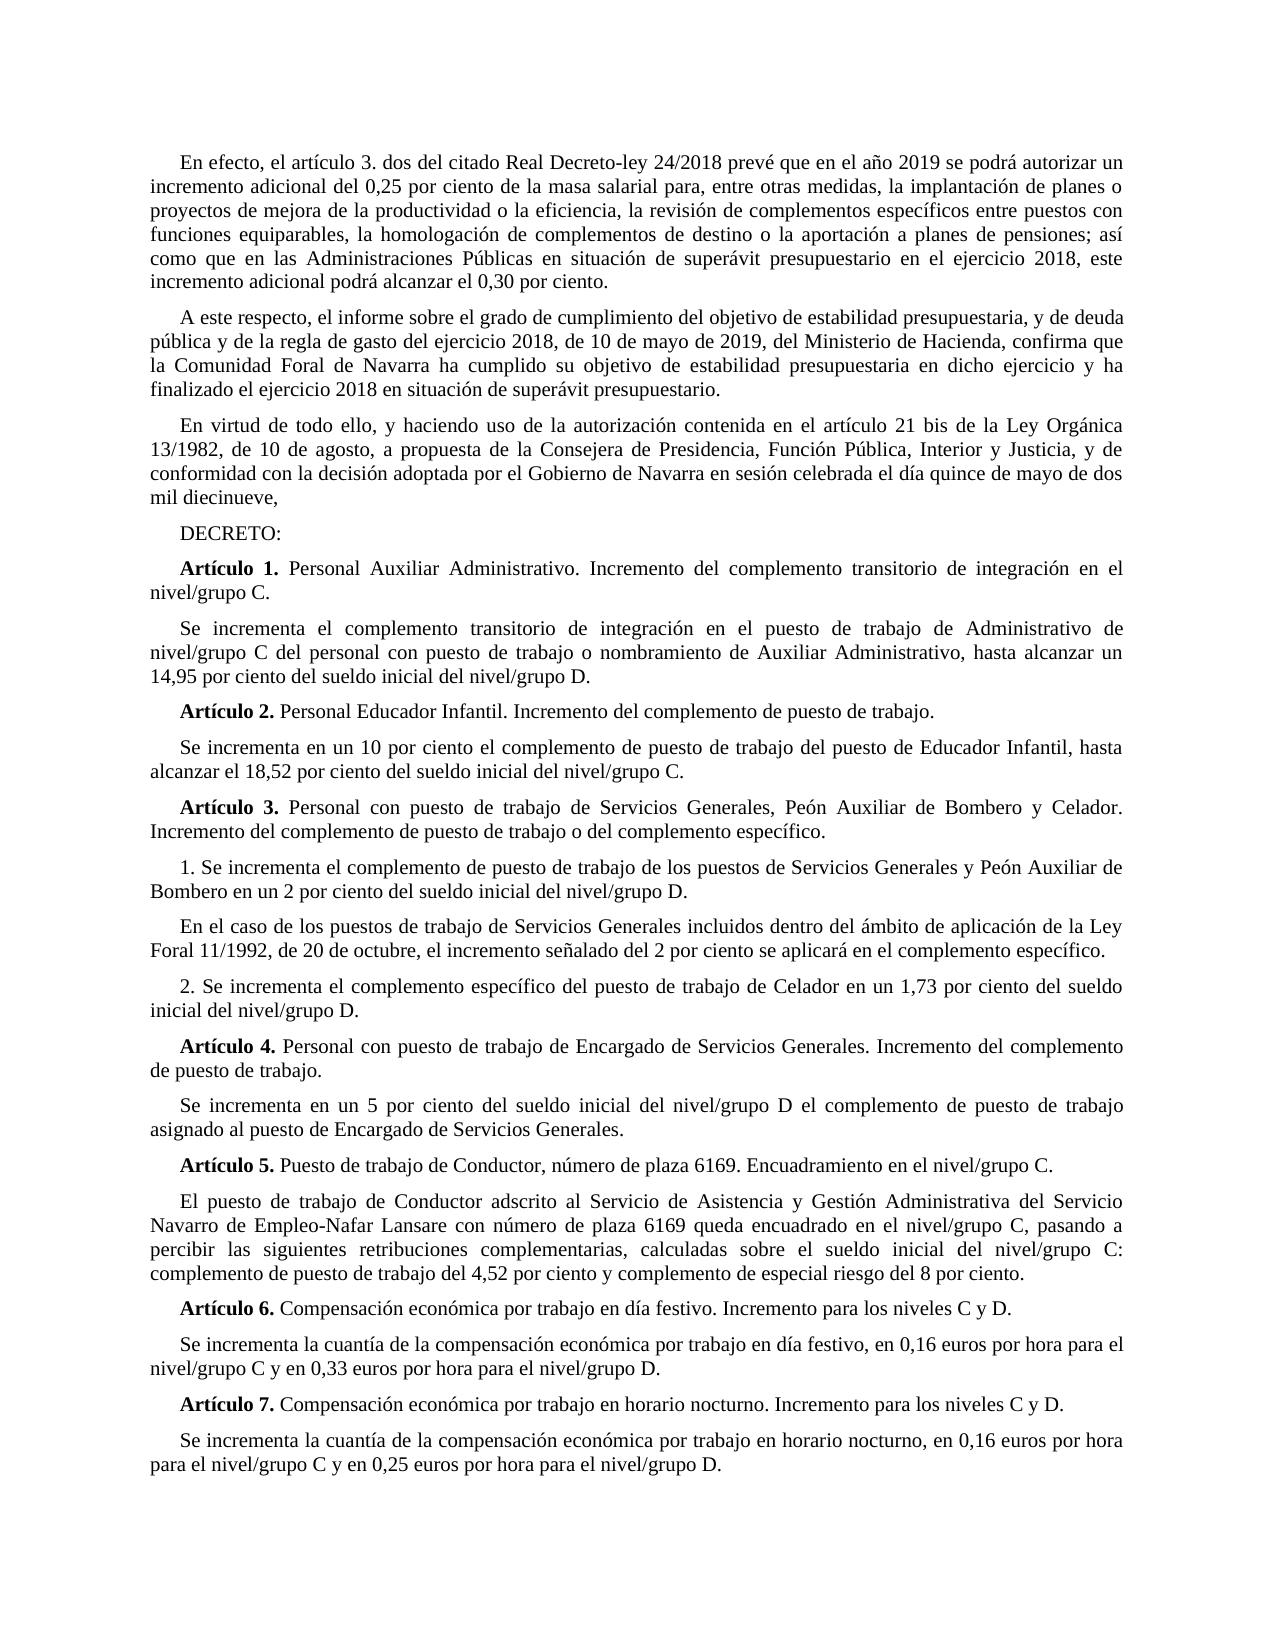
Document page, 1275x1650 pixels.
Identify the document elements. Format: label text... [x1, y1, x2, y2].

text Artículo 4. Personal con puesto de trabajo de Encargado de Servicios Generales. Incremento del complemento de puesto de trabajo. [150, 1034, 1125, 1082]
text Se incrementa el complemento transitorio de integración en el puesto de trabajo de Administrativo de nivel/grupo C del personal con puesto de trabajo o nombramiento de Auxiliar Administrativo, hasta alcanzar un 14,95 por ciento del sueldo inicial del nivel/grupo D. [150, 616, 1125, 688]
text El puesto de trabajo de Conductor adscrito al Servicio de Asistencia y Gestión Administrativa del Servicio Navarro de Empleo-Nafar Lansare con número de plaza 6169 queda encuadrado en el nivel/grupo C, pasando a percibir las siguientes retribuciones complementarias, calculadas sobre el sueldo inicial del nivel/grupo C: complemento de puesto de trabajo del 4,52 por ciento y complemento de especial riesgo del 8 por ciento. [150, 1189, 1125, 1285]
text En el caso de los puestos de trabajo de Servicios Generales incluidos dentro del ámbito de aplicación de la Ley Foral 11/1992, de 20 de octubre, el incremento señalado del 2 por ciento se aplicará en el complemento específico. [150, 914, 1125, 962]
text En efecto, el artículo 3. dos del citado Real Decreto-ley 24/2018 prevé que en el año 2019 se podrá autorizar un incremento adicional del 0,25 por ciento de la masa salarial para, entre otras medidas, la implantación de planes o proyectos de mejora de la productividad o la eficiencia, la revisión de complementos específicos entre puestos con funciones equiparables, la homologación de complementos de destino o la aportación a planes de pensiones; así como que en las Administraciones Públicas en situación de superávit presupuestario en el ejercicio 2018, este incremento adicional podrá alcanzar el 0,30 por ciento. [150, 150, 1125, 294]
text Artículo 2. Personal Educador Infantil. Incremento del complemento de puesto de trabajo. [150, 700, 1125, 724]
text Artículo 3. Personal con puesto de trabajo de Servicios Generales, Peón Auxiliar de Bombero y Celador. Incremento del complemento de puesto de trabajo o del complemento específico. [150, 795, 1125, 843]
text Se incrementa la cuantía de la compensación económica por trabajo en día festivo, en 0,16 euros por hora para el nivel/grupo C y en 0,33 euros por hora para el nivel/grupo D. [150, 1332, 1125, 1380]
text Se incrementa la cuantía de la compensación económica por trabajo en horario nocturno, en 0,16 euros por hora para el nivel/grupo C y en 0,25 euros por hora para el nivel/grupo D. [150, 1428, 1125, 1476]
text 2. Se incrementa el complemento específico del puesto de trabajo de Celador en un 1,73 por ciento del sueldo inicial del nivel/grupo D. [150, 974, 1125, 1022]
text DECRETO: [150, 521, 1125, 545]
text Artículo 1. Personal Auxiliar Administrativo. Incremento del complemento transitorio de integración en el nivel/grupo C. [150, 556, 1125, 604]
text Se incrementa en un 5 por ciento del sueldo inicial del nivel/grupo D el complemento de puesto de trabajo asignado al puesto de Encargado de Servicios Generales. [150, 1094, 1125, 1142]
text 1. Se incrementa el complemento de puesto de trabajo de los puestos de Servicios Generales y Peón Auxiliar de Bombero en un 2 por ciento del sueldo inicial del nivel/grupo D. [150, 855, 1125, 903]
text Artículo 6. Compensación económica por trabajo en día festivo. Incremento para los niveles C y D. [150, 1297, 1125, 1321]
text Artículo 7. Compensación económica por trabajo en horario nocturno. Incremento para los niveles C y D. [150, 1392, 1125, 1416]
text En virtud de todo ello, y haciendo uso de la autorización contenida en el artículo 21 bis de la Ley Orgánica 13/1982, de 10 de agosto, a propuesta de la Consejera de Presidencia, Función Pública, Interior y Justicia, y de conformidad con la decisión adoptada por el Gobierno de Navarra en sesión celebrada el día quince de mayo de dos mil diecinueve, [150, 413, 1125, 509]
text Artículo 5. Puesto de trabajo de Conductor, número de plaza 6169. Encuadramiento en el nivel/grupo C. [150, 1153, 1125, 1177]
text Se incrementa en un 10 por ciento el complemento de puesto de trabajo del puesto de Educador Infantil, hasta alcanzar el 18,52 por ciento del sueldo inicial del nivel/grupo C. [150, 736, 1125, 783]
text A este respecto, el informe sobre el grado de cumplimiento del objetivo de estabilidad presupuestaria, y de deuda pública y de la regla de gasto del ejercicio 2018, de 10 de mayo de 2019, del Ministerio de Hacienda, confirma que la Comunidad Foral de Navarra ha cumplido su objetivo de estabilidad presupuestaria en dicho ejercicio y ha finalizado el ejercicio 2018 en situación de superávit presupuestario. [150, 306, 1125, 401]
